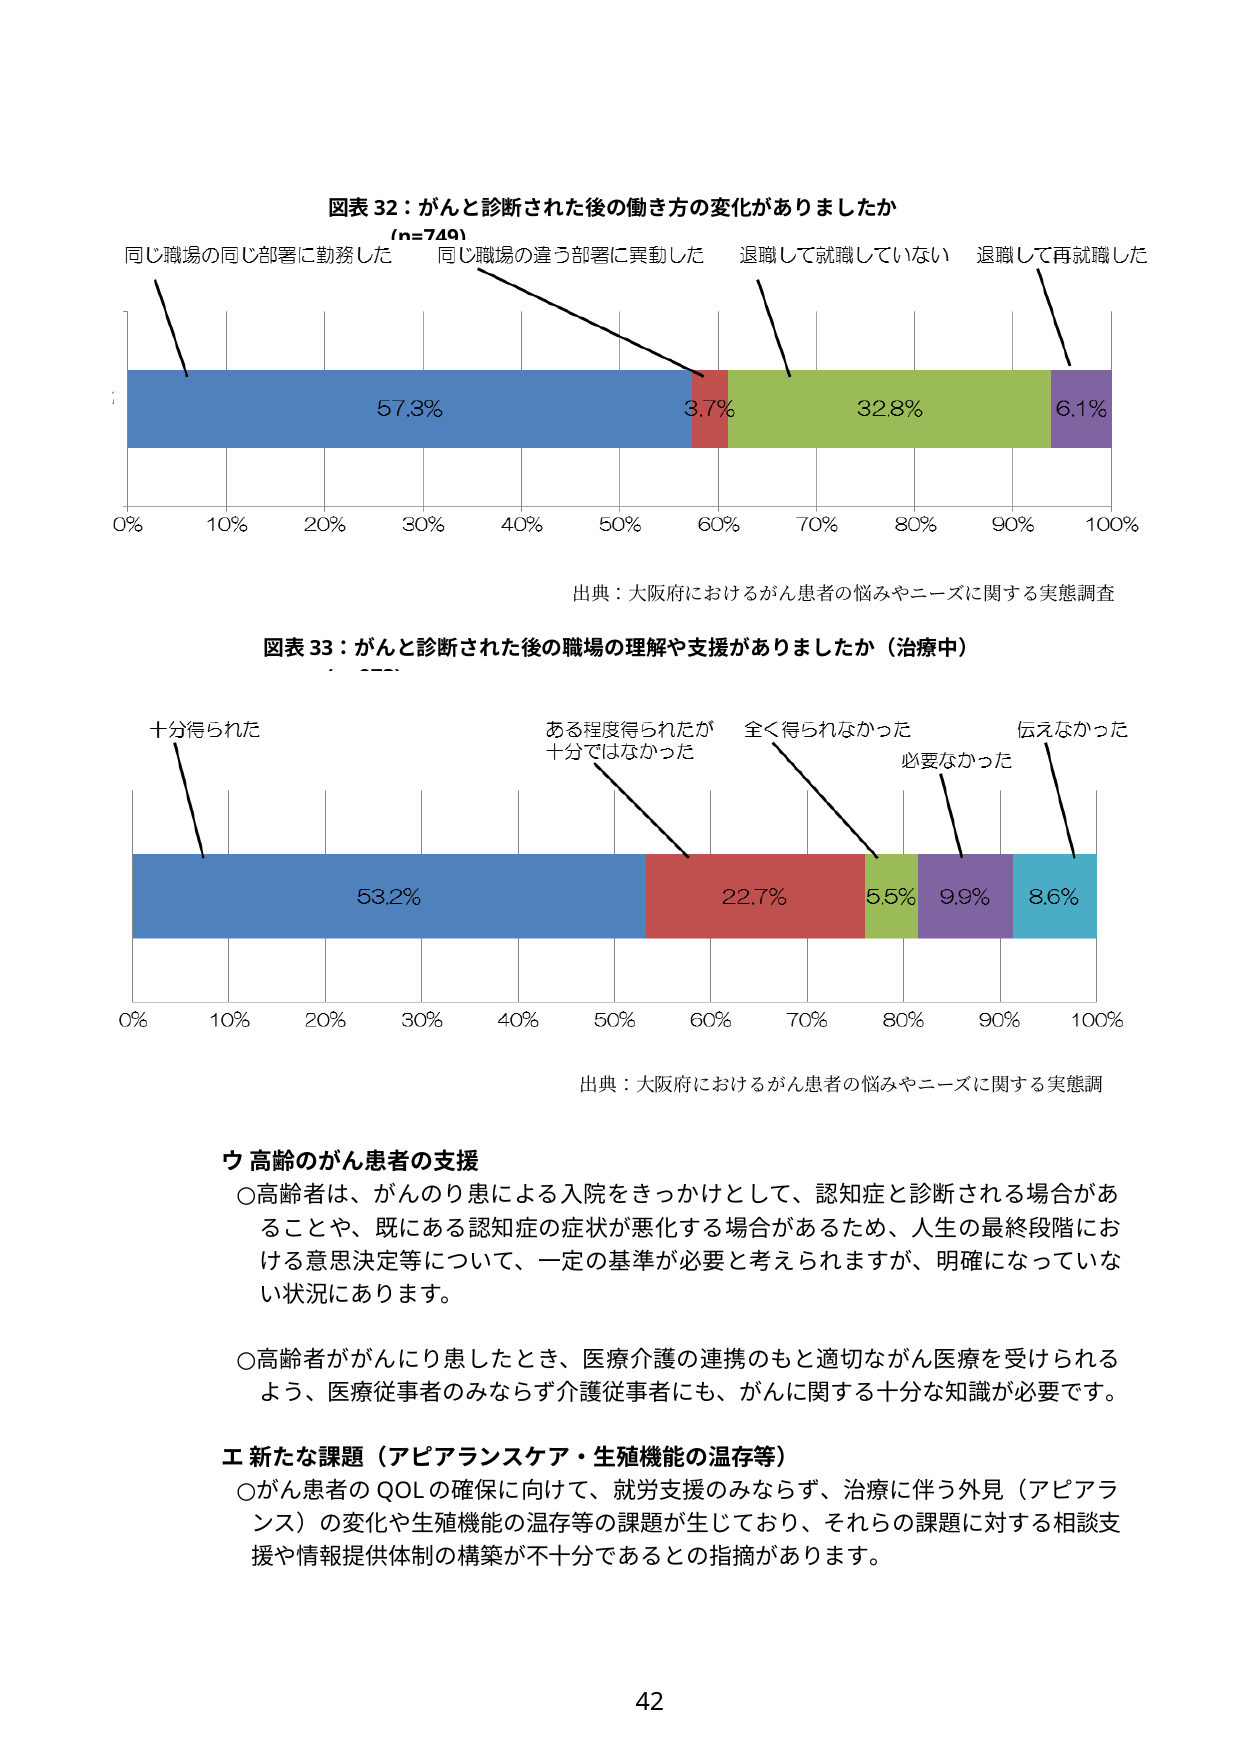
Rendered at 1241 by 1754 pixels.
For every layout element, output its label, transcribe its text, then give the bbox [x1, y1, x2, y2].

text エ 新たな課題（アピアランスケア・生殖機能の温存等） [177, 1438, 1122, 1472]
picture [112, 680, 1187, 1042]
picture [112, 205, 1172, 581]
text ○高齢者ががんにり患したとき、医療介護の連携のもと適切ながん医療を受けられるよう、医療従事者のみならず介護従事者にも、がんに関する十分な知識が必要です。 [236, 1341, 1122, 1407]
text ○高齢者は、がんのり患による入院をきっかけとして、認知症と診断される場合があることや、既にある認知症の症状が悪化する場合があるため、人生の最終段階における意思決定等について、一定の基準が必要と考えられますが、明確になっていない状況にあります。 [236, 1176, 1122, 1309]
text ウ 高齢のがん患者の支援 [177, 1143, 1122, 1176]
text ○がん患者のQOLの確保に向けて、就労支援のみならず、治療に伴う外見（アピアランス）の変化や生殖機能の温存等の課題が生じており、それらの課題に対する相談支援や情報提供体制の構築が不十分であるとの指摘があります。 [236, 1472, 1122, 1571]
